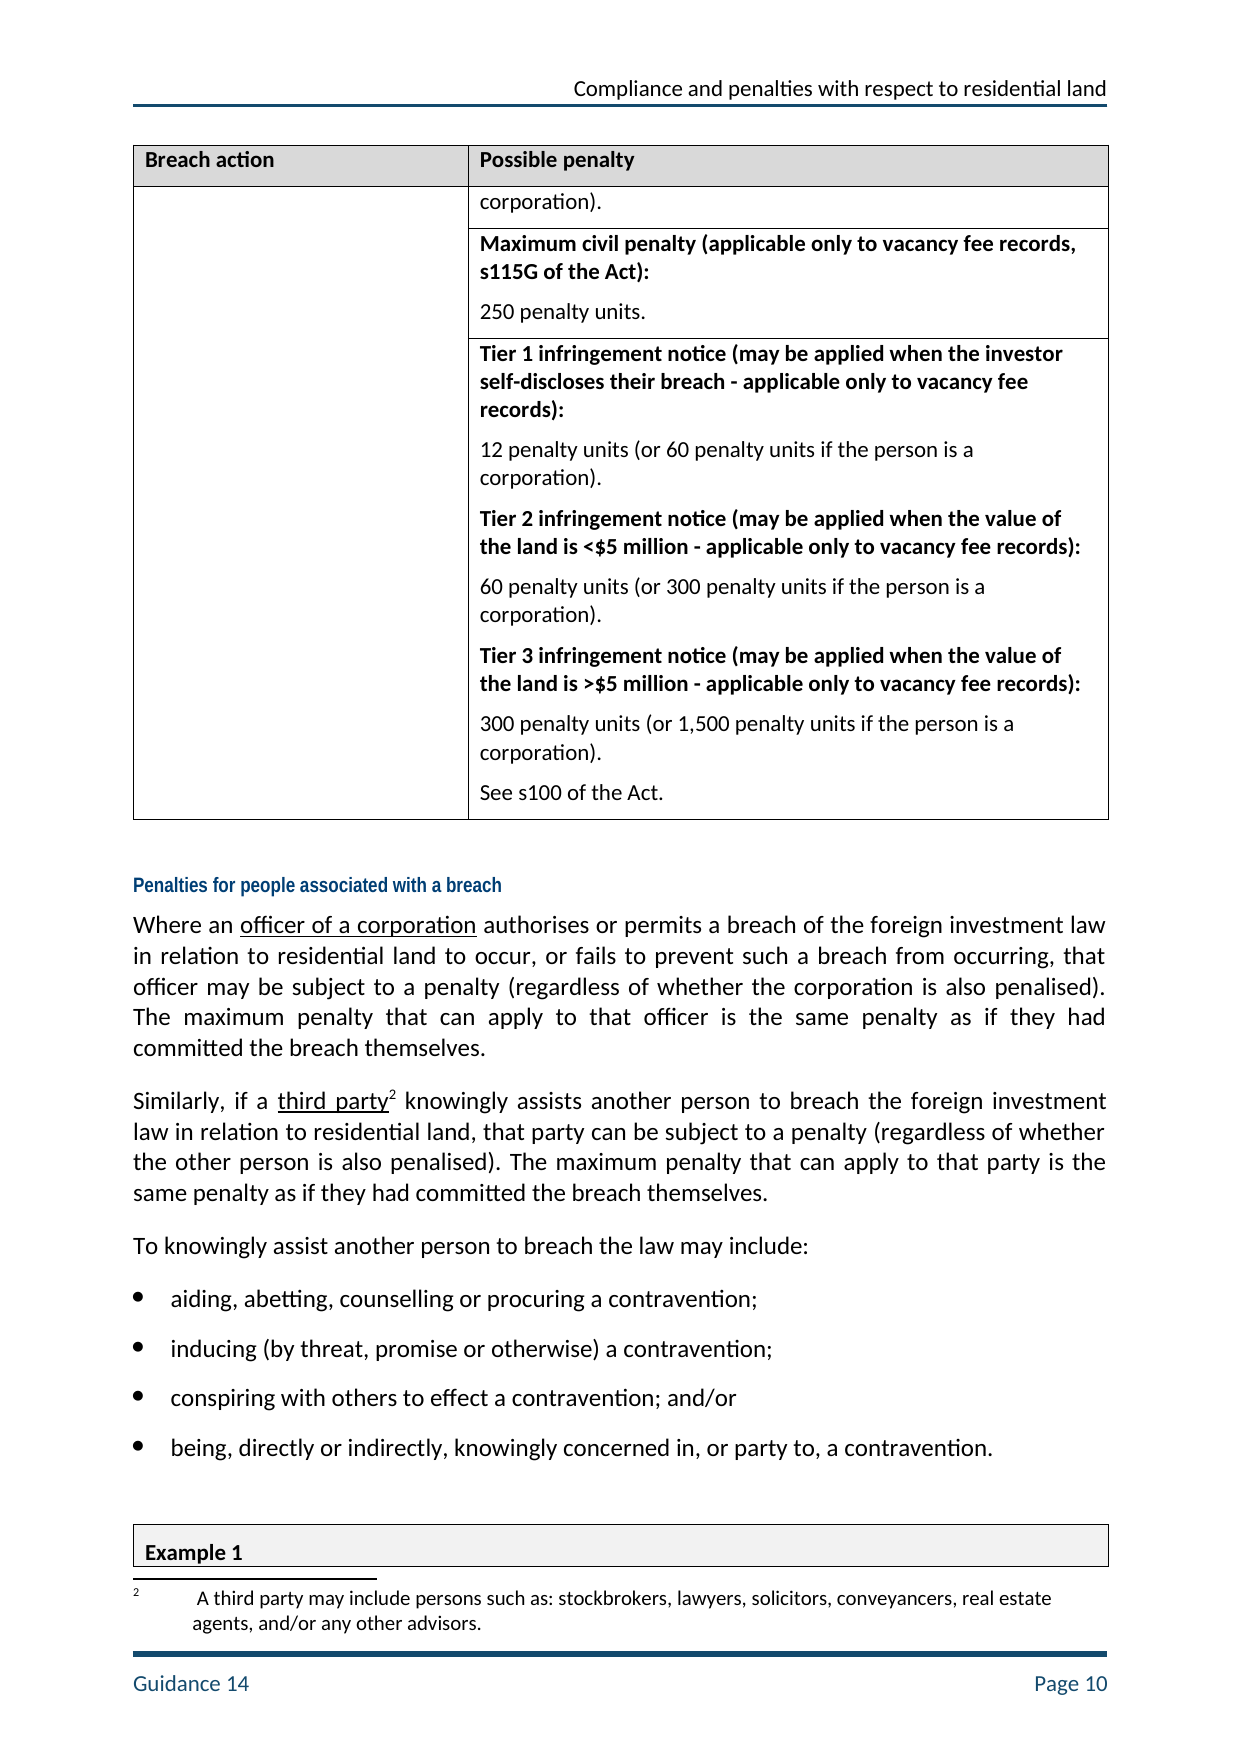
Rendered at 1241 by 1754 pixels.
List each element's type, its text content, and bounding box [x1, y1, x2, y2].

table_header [134, 1525, 1108, 1566]
table_cell Tier 1 infringement notice (may be applied when the investor self-discloses their breach - applicable only to vacancy fee records): 12 penalty units (or 60 penalty units if the person is a corporation). Tier 2 infringement notice (may be applied when the value of the land is <$5 million - applicable only to vacancy fee records): 60 penalty units (or 300 penalty units if the person is a corporation). Tier 3 infringement notice (may be applied when the value of the land is >$5 million - applicable only to vacancy fee records): 300 penalty units (or 1,500 penalty units if the person is a corporation). See s100 of the Act. [469, 339, 1108, 819]
text aiding, abetting, counselling or procuring a contravention; [133, 1283, 1107, 1314]
table_header Possible penalty [469, 146, 1108, 186]
text conspiring with others to effect a contravention; and/or [133, 1382, 1107, 1413]
table_header Breach action [134, 146, 468, 186]
text inducing (by threat, promise or otherwise) a contravention; [133, 1333, 1107, 1363]
text being, directly or indirectly, knowingly concerned in, or party to, a contravention. [133, 1432, 1107, 1462]
text Where an officer of a corporation authorises or permits a breach of the foreign investment law in relation to residential land to occur, or fails to prevent such a breach from occurring, that officer may be subject to a penalty (regardless of whether the corporation is also penalised). The maximum penalty that can apply to that officer is the same penalty as if they had committed the breach themselves. [133, 909, 1107, 1062]
table_cell Maximum civil penalty (applicable only to vacancy fee records, s115G of the Act): 250 penalty units. [469, 229, 1108, 338]
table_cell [134, 187, 468, 819]
text Similarly, if a third party knowingly assists another person to breach the foreign investment law in relation to residential land, that party can be subject to a penalty (regardless of whether the other person is also penalised). The maximum penalty that can apply to that party is the same penalty as if they had committed the breach themselves. [133, 1085, 1107, 1207]
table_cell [469, 187, 1108, 228]
text To knowingly assist another person to breach the law may include: [133, 1230, 1107, 1261]
subtitle Penalties for people associated with a breach [133, 873, 1107, 897]
